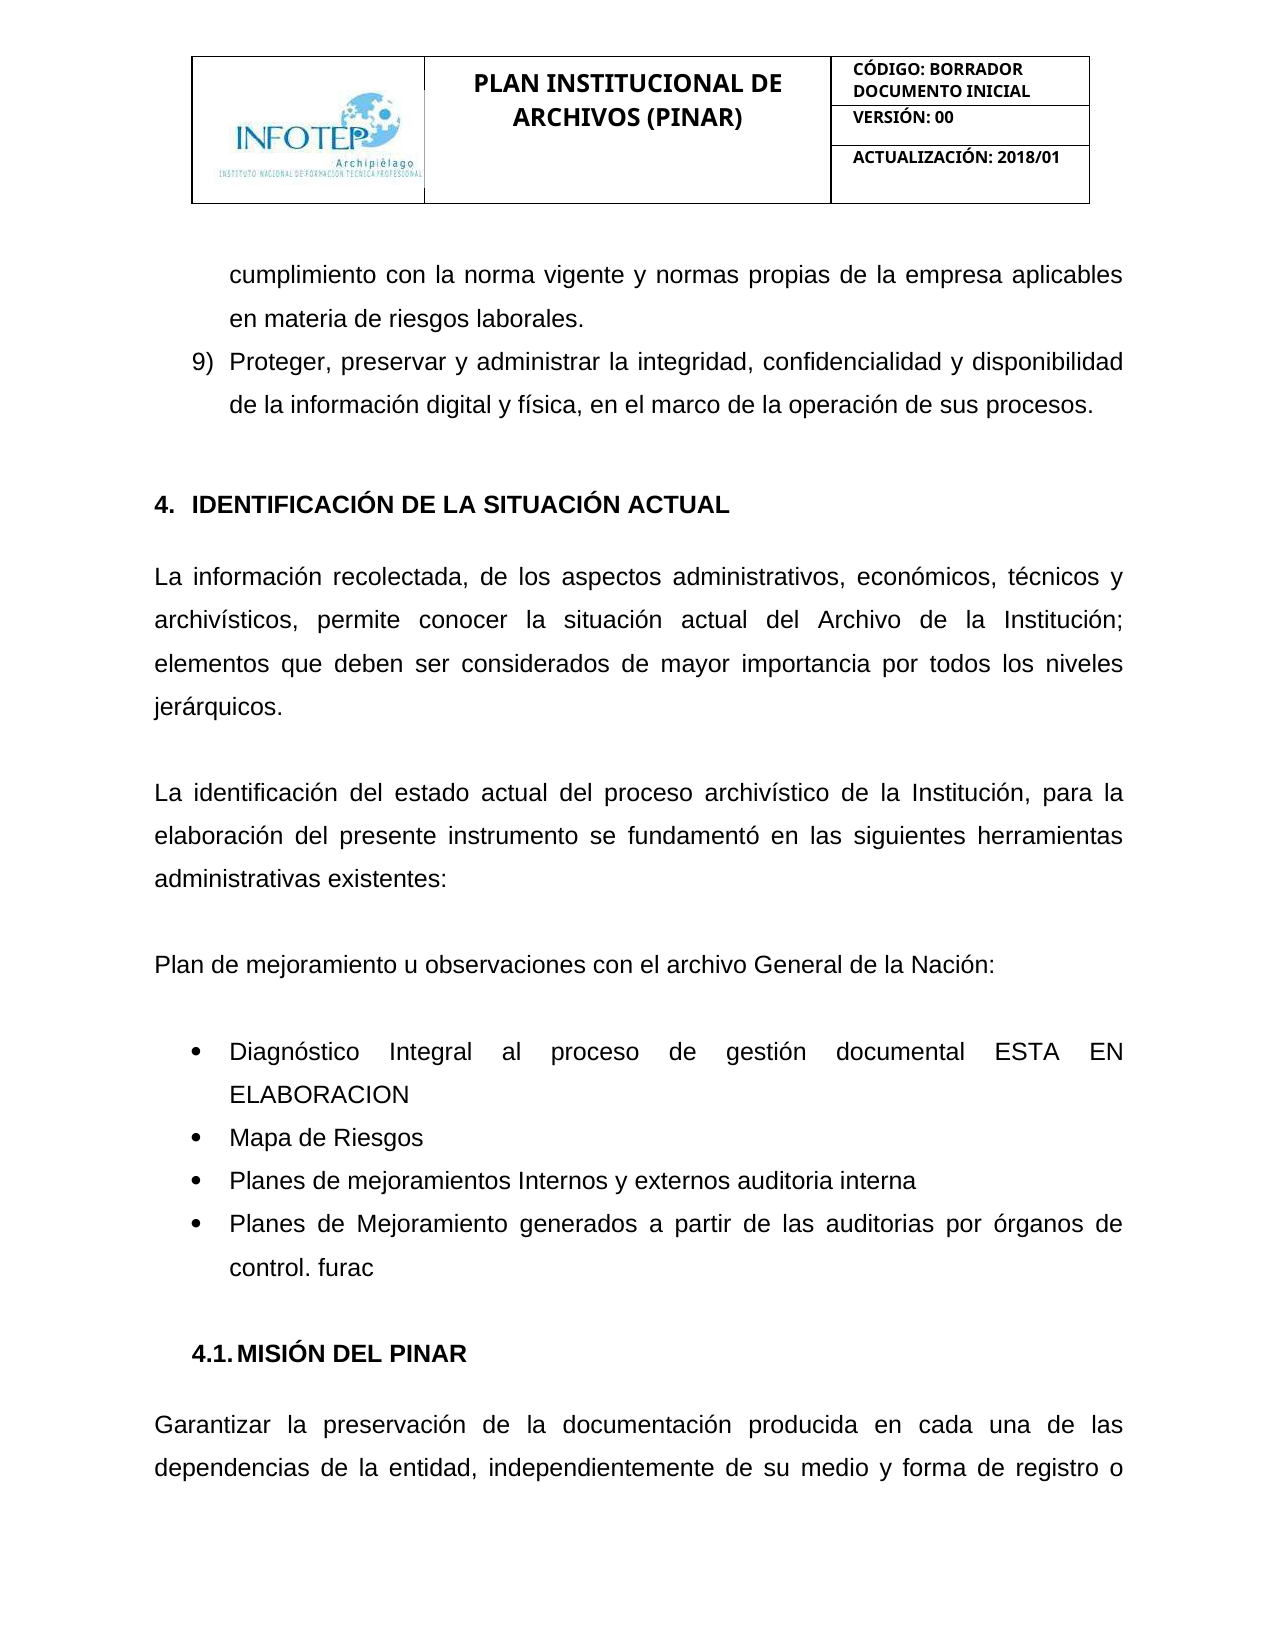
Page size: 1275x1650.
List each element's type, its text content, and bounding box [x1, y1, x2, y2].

list Proteger, preservar y administrar la integridad, confidencialidad y disponibilidad de la información digital y física, en el marco de la operación de sus procesos. [192, 347, 1125, 418]
picture [213, 90, 425, 188]
subtitle IDENTIFICACIÓN DE LA SITUACIÓN ACTUAL [154, 490, 1125, 519]
subtitle MISIÓN DEL PINAR [192, 1339, 1125, 1368]
list Planes de mejoramientos Internos y externos auditoria interna [192, 1166, 1125, 1195]
text La información recolectada, de los aspectos administrativos, económicos, técnicos y archivísticos, permite conocer la situación actual del Archivo de la Institución; elementos que deben ser considerados de mayor importancia por todos los niveles jerárquicos. [154, 562, 1125, 720]
list Diagnóstico Integral al proceso de gestión documental ESTA EN ELABORACION [192, 1037, 1125, 1109]
list Planes de Mejoramiento generados a partir de las auditorias por órganos de control. furac [192, 1209, 1125, 1281]
text La identificación del estado actual del proceso archivístico de la Institución, para la elaboración del presente instrumento se fundamentó en las siguientes herramientas administrativas existentes: [154, 778, 1125, 893]
text Plan de mejoramiento u observaciones con el archivo General de la Nación: [154, 950, 1125, 979]
list Mapa de Riesgos [192, 1123, 1125, 1152]
